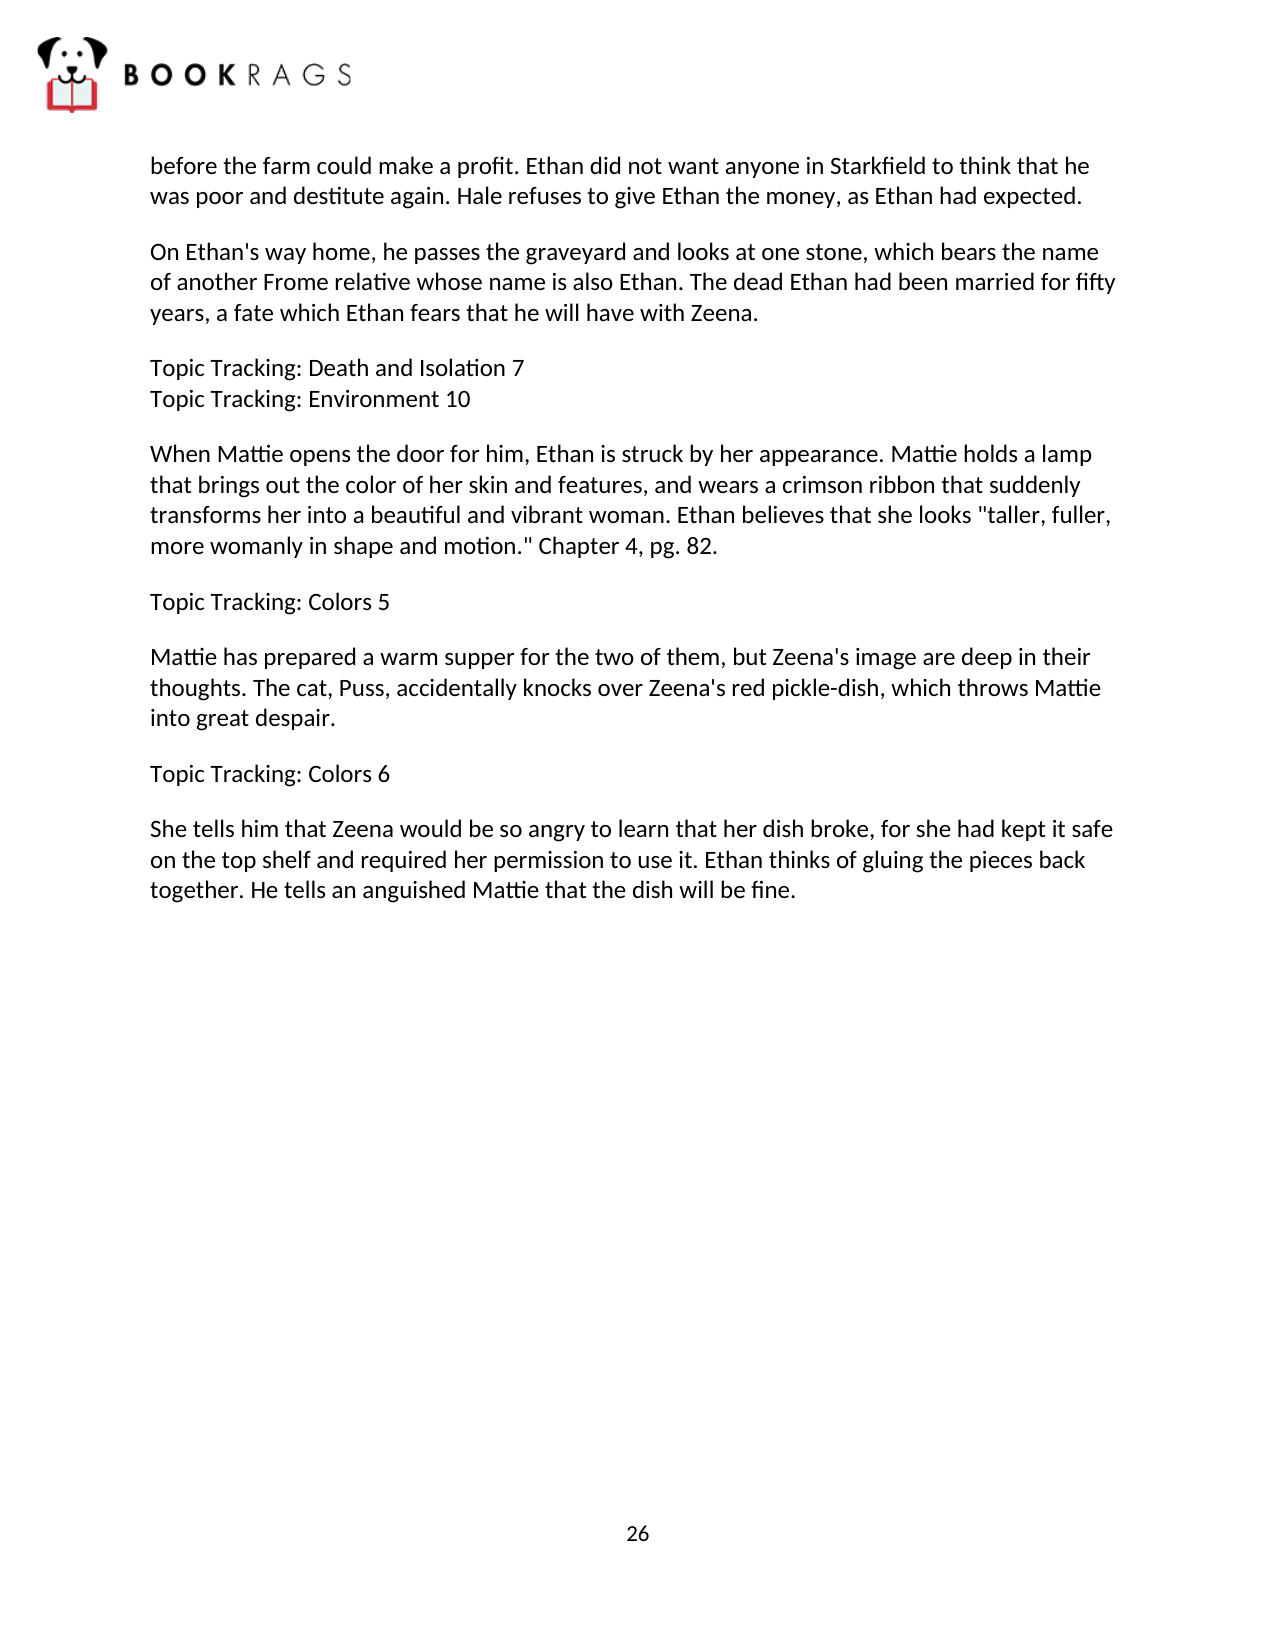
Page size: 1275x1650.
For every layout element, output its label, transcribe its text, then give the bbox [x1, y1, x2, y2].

text Mattie has prepared a warm supper for the two of them, but Zeena's image are deep in their thoughts. The cat, Puss, accidentally knocks over Zeena's red pickle-dish, which throws Mattie into great despair. [150, 641, 1125, 733]
text Topic Tracking: Colors 6 [150, 758, 1125, 788]
picture [37, 37, 351, 113]
text Topic Tracking: Death and Isolation 7 Topic Tracking: Environment 10 [150, 353, 1125, 414]
text Topic Tracking: Colors 5 [150, 586, 1125, 616]
text She tells him that Zeena would be so angry to learn that her dish broke, for she had kept it safe on the top shelf and required her permission to use it. Ethan thinks of gluing the pieces back together. He tells an anguished Mattie that the dish will be fine. [150, 813, 1125, 905]
text When Mattie opens the door for him, Ethan is struck by her appearance. Mattie holds a lamp that brings out the color of her skin and features, and wears a crimson ribbon that suddenly transforms her into a beautiful and vibrant woman. Ethan believes that she looks "taller, fuller, more womanly in shape and motion." Chapter 4, pg. 82. [150, 439, 1125, 561]
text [150, 150, 1125, 211]
text On Ethan's way home, he passes the graveyard and looks at one stone, which bears the name of another Frome relative whose name is also Ethan. The dead Ethan had been married for fifty years, a fate which Ethan fears that he will have with Zeena. [150, 236, 1125, 328]
